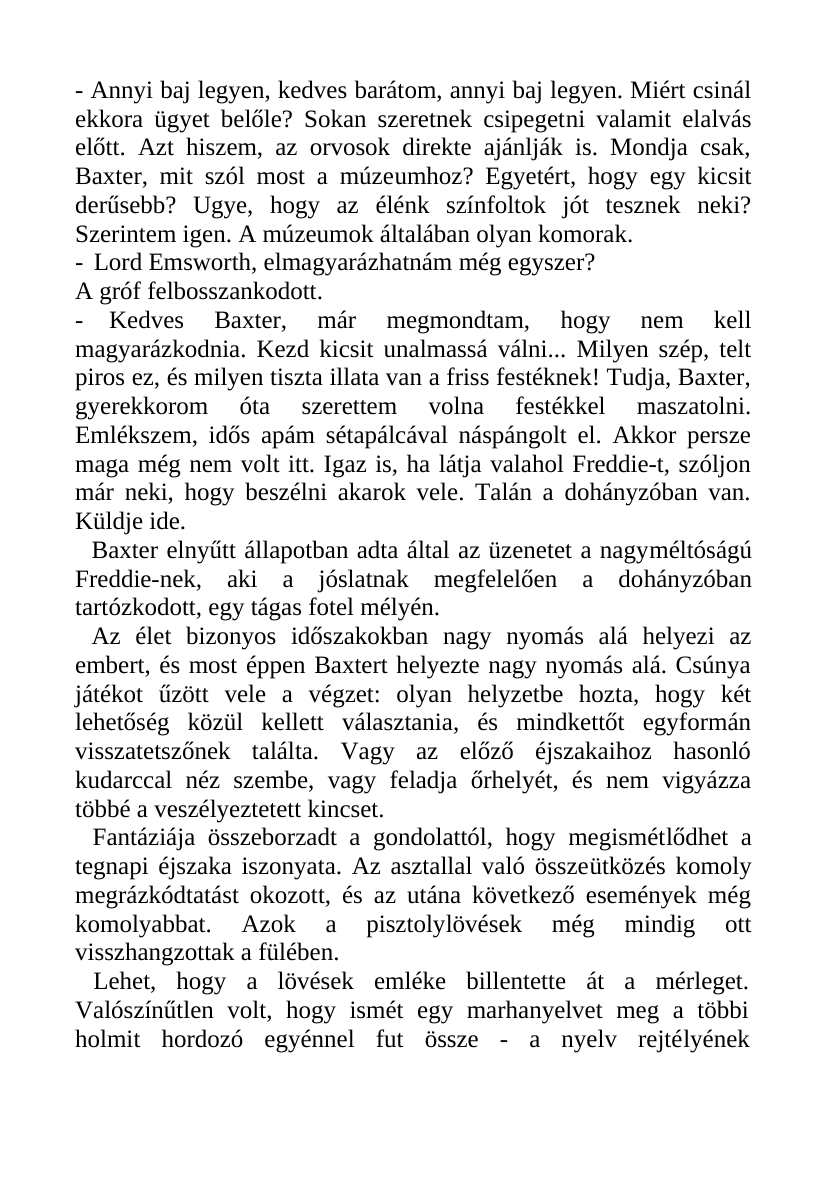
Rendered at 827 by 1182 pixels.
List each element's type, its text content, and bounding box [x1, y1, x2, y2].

text - Annyi baj legyen, kedves barátom, annyi baj legyen. Miért csinál ekkora ügyet belőle? Sokan szeretnek csipegetni valamit elalvás előtt. Azt hiszem, az orvosok direkte ajánlják is. Mondja csak, Baxter, mit szól most a múzeumhoz? Egyetért, hogy egy kicsit derűsebb? Ugye, hogy az élénk színfoltok jót tesznek neki? Szerintem igen. A múzeumok általában olyan komorak. [75, 75, 752, 247]
list Kedves Baxter, már megmondtam, hogy nem kell magyarázkodnia. Kezd kicsit unalmassá válni... Milyen szép, telt piros ez, és milyen tiszta illata van a friss festéknek! Tudja, Baxter, gyerekkorom óta szerettem volna festékkel maszatolni. Emlékszem, idős apám sétapálcával náspángolt el. Akkor persze maga még nem volt itt. Igaz is, ha látja valahol Freddie-t, szóljon már neki, hogy beszélni akarok vele. Talán a dohányzóban van. Küldje ide. [75, 305, 752, 535]
text Fantáziája összeborzadt a gondolattól, hogy megismétlődhet a tegnapi éjszaka iszonyata. Az asztallal való összeütközés komoly megrázkódtatást okozott, és az utána következő események még komolyabbat. Azok a pisztolylövések még mindig ott visszhangzottak a fülében. [75, 822, 752, 966]
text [75, 966, 750, 1052]
text - Lord Emsworth, elmagyarázhatnám még egyszer? [75, 247, 752, 276]
text A gróf felbosszankodott. [75, 276, 752, 305]
text Az élet bizonyos időszakokban nagy nyomás alá helyezi az embert, és most éppen Baxtert helyezte nagy nyomás alá. Csúnya játékot űzött vele a végzet: olyan helyzetbe hozta, hogy két lehetőség közül kellett választania, és mindkettőt egyformán visszatetszőnek találta. Vagy az előző éjszakaihoz hasonló kudarccal néz szembe, vagy feladja őrhelyét, és nem vigyázza többé a veszélyeztetett kincset. [75, 621, 752, 822]
text Baxter elnyűtt állapotban adta által az üzenetet a nagyméltóságú Freddie-nek, aki a jóslatnak megfelelően a dohányzóban tartózkodott, egy tágas fotel mélyén. [75, 535, 752, 621]
